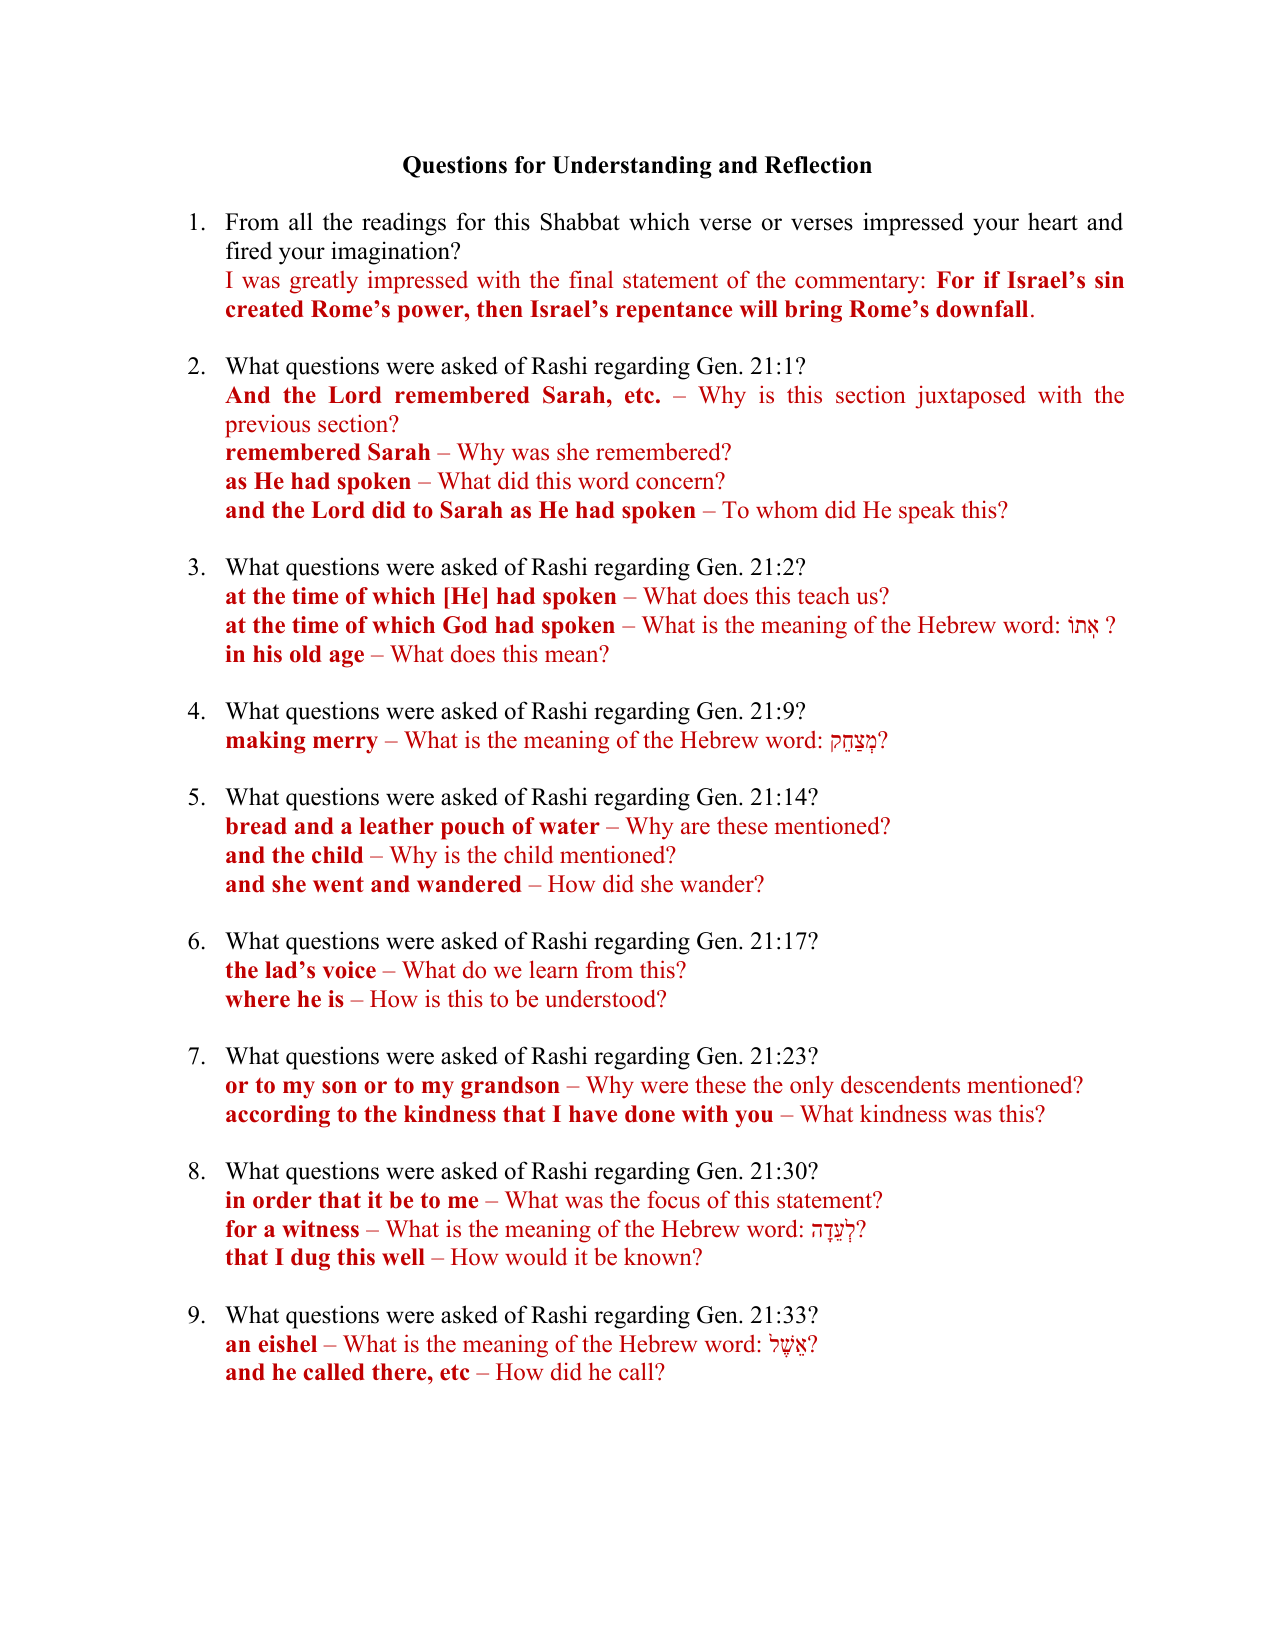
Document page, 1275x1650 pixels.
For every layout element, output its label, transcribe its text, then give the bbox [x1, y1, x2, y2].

text Questions for Understanding and Reflection [150, 150, 1125, 179]
text making merry – What is the meaning of the Hebrew word: מְצַחֵק? [225, 725, 1125, 754]
text that I dug this well – How would it be known? [225, 1242, 1125, 1271]
text I was greatly impressed with the final statement of the commentary: For if Israel’s sin created Rome’s power, then Israel’s repentance will bring Rome’s downfall. [225, 265, 1125, 322]
text at the time of which [He] had spoken – What does this teach us? [225, 581, 1125, 610]
list What questions were asked of Rashi regarding Gen. 21:17? [187, 926, 1125, 955]
text And the Lord remembered Sarah, etc. – Why is this section juxtaposed with the previous section? [225, 380, 1125, 437]
text and the child – Why is the child mentioned? [225, 840, 1125, 869]
list What questions were asked of Rashi regarding Gen. 21:33? [187, 1300, 1125, 1329]
list What questions were asked of Rashi regarding Gen. 21:9? [187, 696, 1125, 725]
text remembered Sarah – Why was she remembered? [225, 437, 1125, 466]
text the lad’s voice – What do we learn from this? [225, 955, 1125, 984]
text in order that it be to me – What was the focus of this statement? [225, 1185, 1125, 1214]
text an eishel – What is the meaning of the Hebrew word: אֵשֶׁל? [225, 1329, 1125, 1357]
text bread and a leather pouch of water – Why are these mentioned? [225, 811, 1125, 840]
list What questions were asked of Rashi regarding Gen. 21:1? [187, 351, 1125, 380]
list What questions were asked of Rashi regarding Gen. 21:23? [187, 1041, 1125, 1070]
text and she went and wandered – How did she wander? [225, 869, 1125, 897]
text as He had spoken – What did this word concern? [225, 466, 1125, 495]
list What questions were asked of Rashi regarding Gen. 21:2? [187, 552, 1125, 581]
list From all the readings for this Shabbat which verse or verses impressed your heart and fired your imagination? [187, 207, 1125, 265]
text and he called there, etc – How did he call? [225, 1357, 1125, 1386]
text in his old age – What does this mean? [225, 639, 1125, 667]
list What questions were asked of Rashi regarding Gen. 21:14? [187, 782, 1125, 811]
text according to the kindness that I have done with you – What kindness was this? [225, 1099, 1125, 1127]
text at the time of which God had spoken – What is the meaning of the Hebrew word: אֽתוֹ ? [225, 610, 1125, 639]
text where he is – How is this to be understood? [225, 984, 1125, 1012]
text and the Lord did to Sarah as He had spoken – To whom did He speak this? [225, 495, 1125, 524]
text for a witness – What is the meaning of the Hebrew word: לְעֵדָה? [225, 1214, 1125, 1242]
list What questions were asked of Rashi regarding Gen. 21:30? [187, 1156, 1125, 1185]
text or to my son or to my grandson – Why were these the only descendents mentioned? [225, 1070, 1125, 1099]
